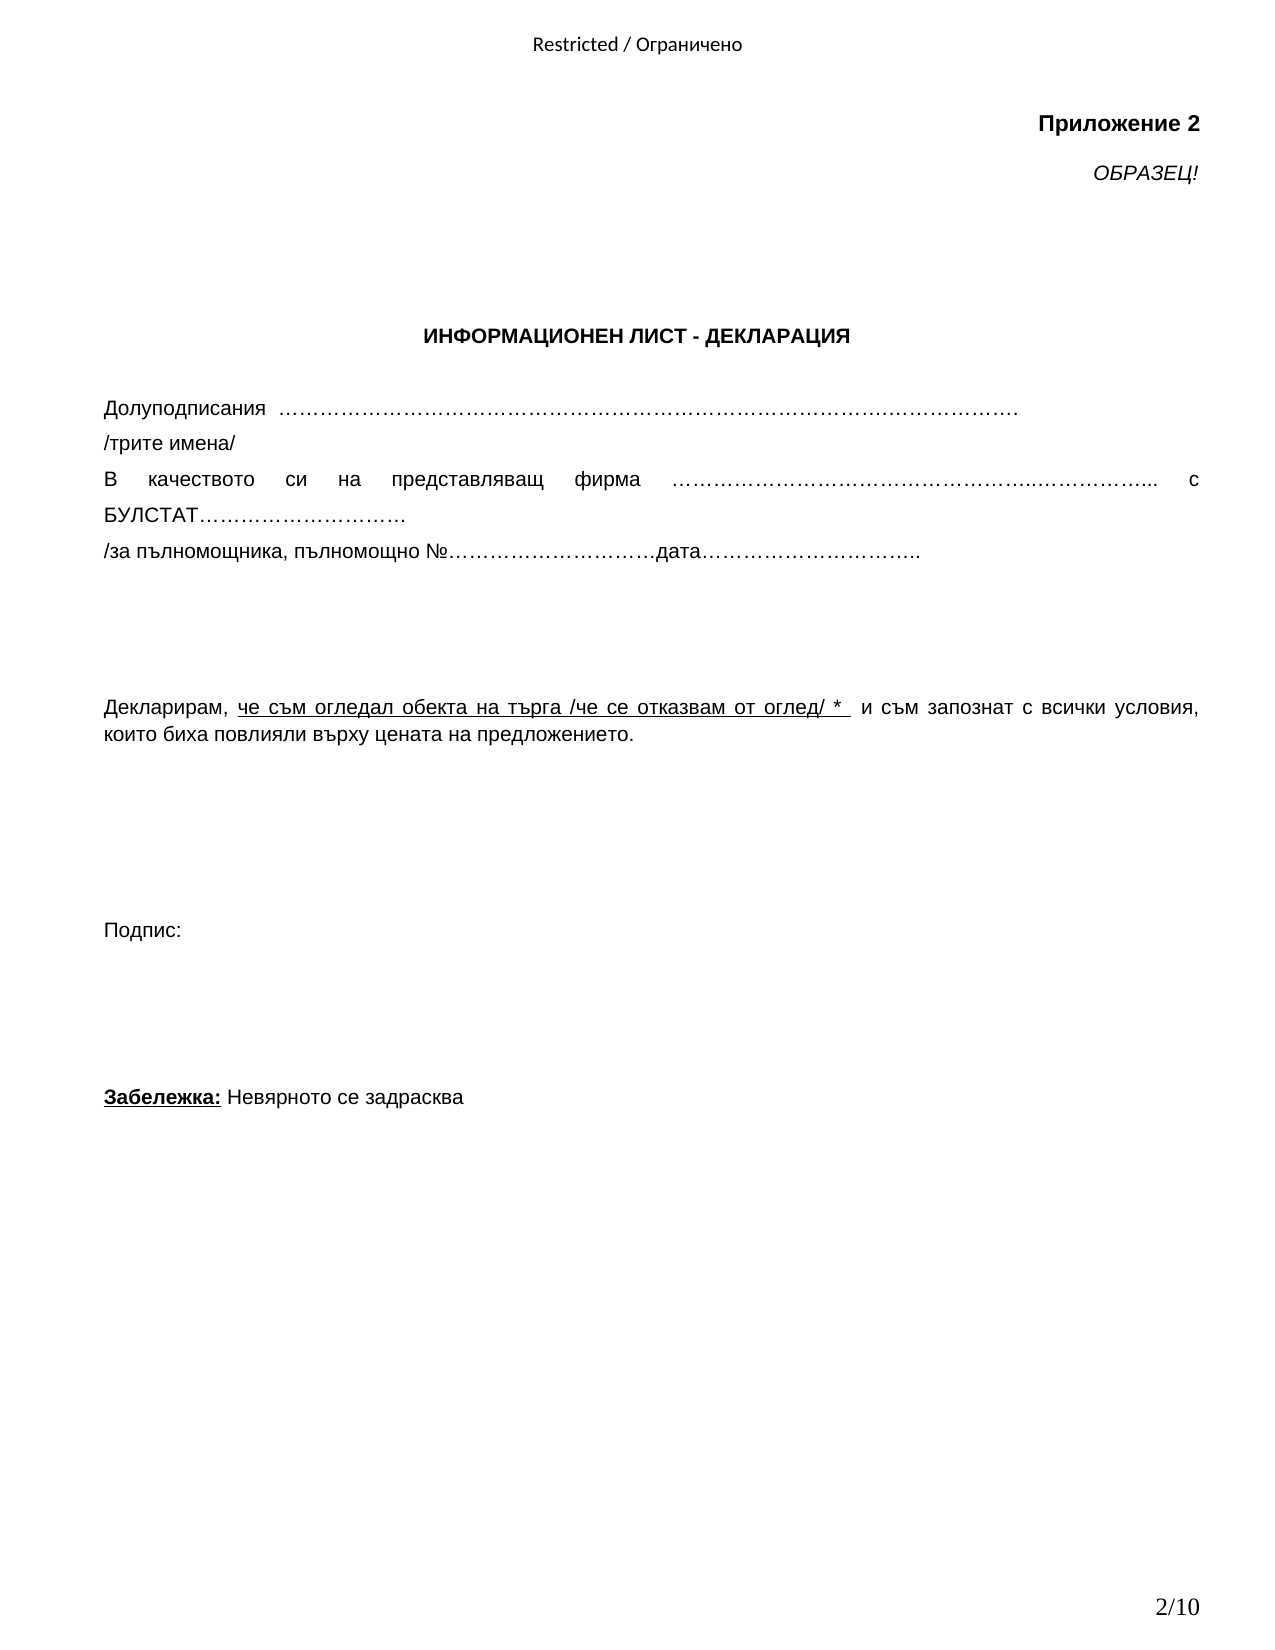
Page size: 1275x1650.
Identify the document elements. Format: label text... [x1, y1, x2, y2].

text Приложение 2 [811, 110, 1200, 137]
text Забележка: Невярното се задрасква [103, 1085, 1200, 1109]
text /за пълномощника, пълномощно №…………………………дата………………………….. [103, 539, 1200, 563]
text ИНФОРМАЦИОНЕН ЛИСТ - ДЕКЛАРАЦИЯ [74, 323, 1200, 347]
text /трите имена/ [103, 431, 1200, 455]
text Декларирам, че съм огледал обекта на търга /че се отказвам от оглед/ * и съм запознат с всички условия, които биха повлияли върху цената на предложението. [103, 695, 1200, 746]
text ОБРАЗЕЦ! [74, 161, 1200, 184]
text В качеството си на представляващ фирма ……………………………………………..……………... с БУЛСТАТ………………………… [103, 467, 1200, 527]
text Долуподписания …………………………………………………………………………….………………. [103, 395, 1200, 419]
text Подпис: [103, 917, 1200, 941]
